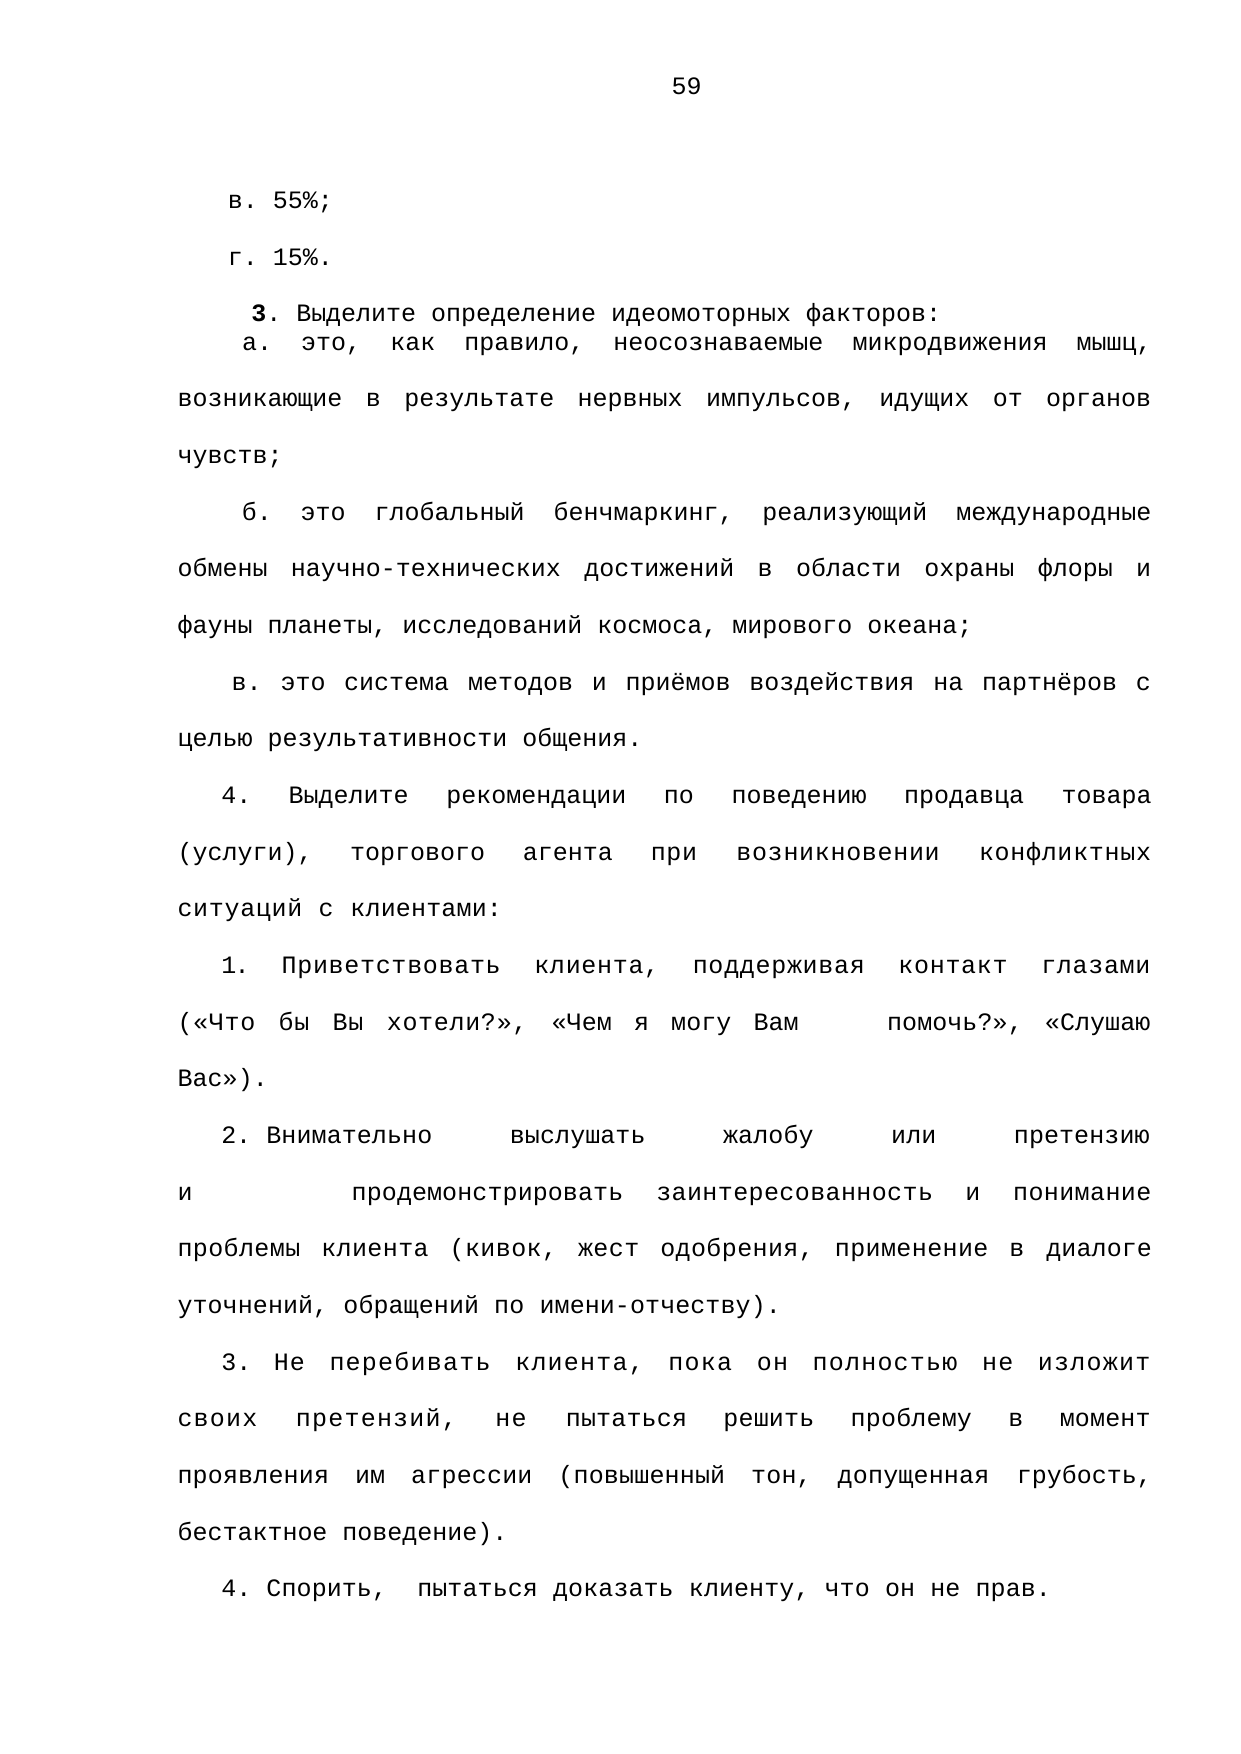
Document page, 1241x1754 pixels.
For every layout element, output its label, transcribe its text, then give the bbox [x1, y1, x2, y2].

text 3. Выделите определение идеомоторных факторов: [177, 301, 1152, 329]
text б. это глобальный бенчмаркинг, реализующий международные обмены научно-технических достижений в области охраны флоры и фауны планеты, исследований космоса, мирового океана; [177, 499, 1152, 641]
text в. это система методов и приёмов воздействия на партнёров с целью результативности общения. [177, 669, 1152, 754]
text 3. Не перебивать клиента, пока он полностью не изложит своих претензий, не пытаться решить проблему в момент проявления им агрессии (повышенный тон, допущенная грубость, бестактное поведение). [177, 1349, 1152, 1547]
text г. 15%. [177, 244, 1152, 272]
text 1. Приветствовать клиента, поддерживая контакт глазами («Что бы Вы хотели?», «Чем я могу Вам помочь?», «Слушаю Вас»). [177, 952, 1152, 1094]
text 4. Выделите рекомендации по поведению продавца товара (услуги), торгового агента при возникновении конфликтных ситуаций с клиентами: [177, 782, 1152, 924]
text 4. Спорить, пытаться доказать клиенту, что он не прав. [177, 1576, 1152, 1604]
text а. это, как правило, неосознаваемые микродвижения мышц, возникающие в результате нервных импульсов, идущих от органов чувств; [177, 329, 1152, 471]
text в. 55%; [177, 187, 1152, 216]
text 2. Внимательно выслушать жалобу или претензию и продемонстрировать заинтересованность и понимание проблемы клиента (кивок, жест одобрения, применение в диалоге уточнений, обращений по имени-отчеству). [177, 1122, 1152, 1321]
